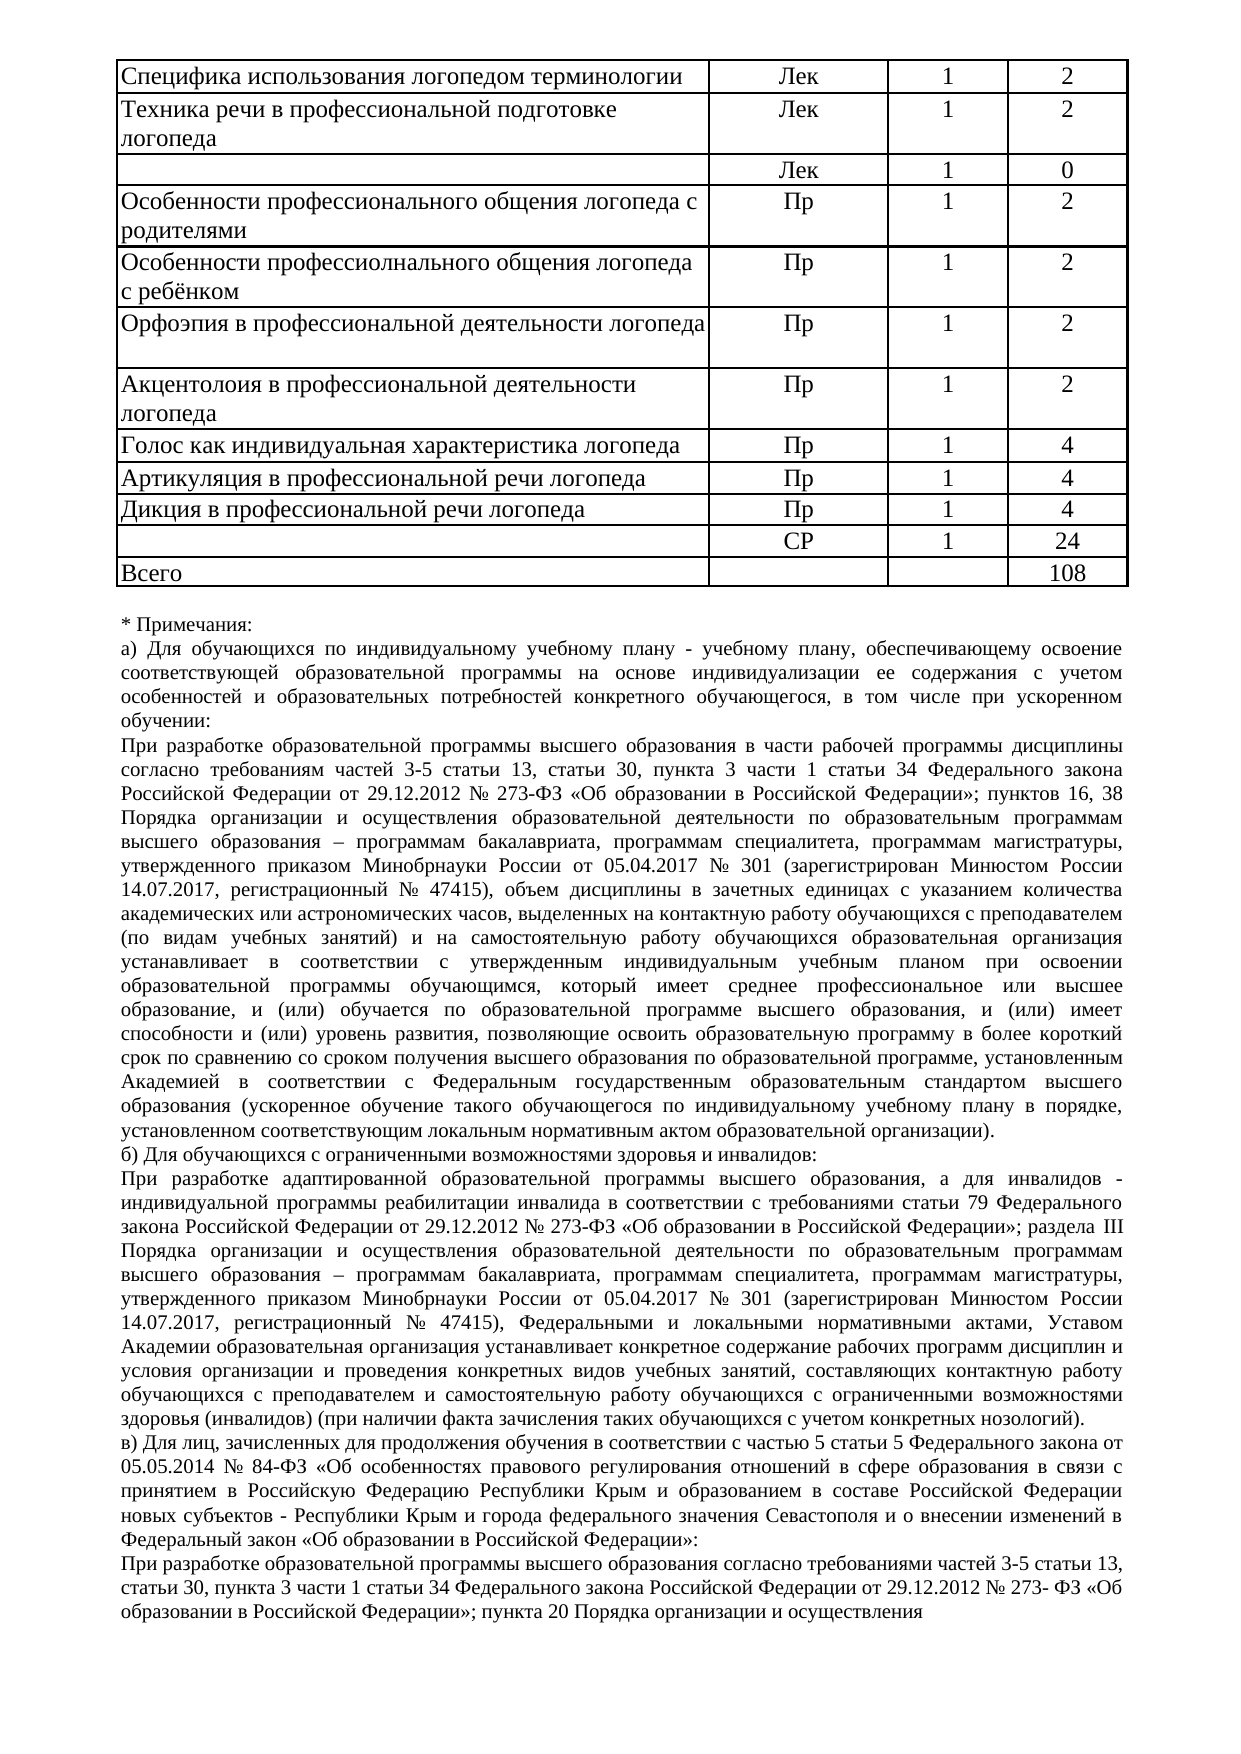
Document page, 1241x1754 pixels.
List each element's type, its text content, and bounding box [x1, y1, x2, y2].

table_header Лек [710, 61, 887, 92]
table_cell Всего [118, 558, 708, 585]
table_cell 2 [1009, 369, 1126, 428]
table_cell Пр [710, 430, 887, 461]
table_cell 1 [889, 369, 1007, 428]
table_cell 108 [1009, 558, 1126, 585]
table_cell Лек [710, 155, 887, 184]
table_cell Лек [710, 94, 887, 153]
table_cell 1 [889, 430, 1007, 461]
table_header Специфика использования логопедом терминологии [118, 61, 708, 92]
table_cell 4 [1009, 430, 1126, 461]
table_cell Орфоэпия в профессиональной деятельности логопеда [118, 308, 708, 367]
table_cell 1 [889, 186, 1007, 245]
table_cell Пр [710, 369, 887, 428]
table_cell Пр [710, 248, 887, 306]
table_cell 1 [889, 526, 1007, 556]
table_cell 1 [889, 495, 1007, 524]
table_cell [118, 155, 708, 184]
table_cell Пр [710, 495, 887, 524]
table_cell Техника речи в профессиональной подготовке логопеда [118, 94, 708, 153]
table_cell Особенности профессиолнального общения логопеда с ребёнком [118, 248, 708, 306]
table_cell Пр [710, 463, 887, 492]
table_cell 2 [1009, 186, 1126, 245]
table_cell 4 [1009, 463, 1126, 492]
table_cell 2 [1009, 94, 1126, 153]
table_cell 1 [889, 308, 1007, 367]
table_cell 1 [889, 155, 1007, 184]
table_cell Пр [710, 308, 887, 367]
table_cell 2 [1009, 308, 1126, 367]
table_cell Особенности профессионального общения логопеда с родителями [118, 186, 708, 245]
table_cell 0 [1009, 155, 1126, 184]
table_cell [710, 558, 887, 585]
table_cell 1 [889, 463, 1007, 492]
table_cell Акцентолоия в профессиональной деятельности логопеда [118, 369, 708, 428]
table_cell 4 [1009, 495, 1126, 524]
table_header 2 [1009, 61, 1126, 92]
table_cell [889, 558, 1007, 585]
table_cell 1 [889, 248, 1007, 306]
table_cell Артикуляция в профессиональной речи логопеда [118, 463, 708, 492]
table_cell 2 [1009, 248, 1126, 306]
table_cell [118, 526, 708, 556]
table_cell СР [710, 526, 887, 556]
table_cell Голос как индивидуальная характеристика логопеда [118, 430, 708, 461]
table_cell 1 [889, 94, 1007, 153]
table_cell Дикция в профессиональной речи логопеда [118, 495, 708, 524]
table_header 1 [889, 61, 1007, 92]
table_cell 24 [1009, 526, 1126, 556]
table_cell * Примечания: а) Для обучающихся по индивидуальному учебному плану - учебному плану, обеспечивающему освоение соответствующей образовательной программы на основе индивидуализации ее содержания с учетом особенностей и образовательных потребностей конкретного обучающегося, в том числе при ускоренном обучении: При разработке образовательной программы высшего образования в части рабочей программы дисциплины согласно требованиям частей 3-5 статьи 13, статьи 30, пункта 3 части 1 статьи 34 Федерального закона Российской Федерации от 29.12.2012 № 273-ФЗ «Об образовании в Российской Федерации»; пунктов 16, 38 Порядка организации и осуществления образовательной деятельности по образовательным программам высшего образования – программам бакалавриата, программам специалитета, программам магистратуры, утвержденного приказом Минобрнауки России от 05.04.2017 № 301 (зарегистрирован Минюстом России 14.07.2017, регистрационный № 47415), объем дисциплины в зачетных единицах с указанием количества академических или астрономических часов, выделенных на контактную работу обучающихся с преподавателем (по видам учебных занятий) и на самостоятельную работу обучающихся образовательная организация устанавливает в соответствии с утвержденным индивидуальным учебным планом при освоении образовательной программы обучающимся, который имеет среднее профессиональное или высшее образование, и (или) обучается по образовательной программе высшего образования, и (или) имеет способности и (или) уровень развития, позволяющие освоить образовательную программу в более короткий срок по сравнению со сроком получения высшего образования по образовательной программе, установленным Академией в соответствии с Федеральным государственным образовательным стандартом высшего образования (ускоренное обучение такого обучающегося по индивидуальному учебному плану в порядке, установленном соответствующим локальным нормативным актом образовательной организации). б) Для обучающихся с ограниченными возможностями здоровья и инвалидов: При разработке адаптированной образовательной программы высшего образования, а для инвалидов - индивидуальной программы реабилитации инвалида в соответствии с требованиями статьи 79 Федерального закона Российской Федерации от 29.12.2012 № 273-ФЗ «Об образовании в Российской Федерации»; раздела III Порядка организации и осуществления образовательной деятельности по образовательным программам высшего образования – программам бакалавриата, программам специалитета, программам магистратуры, утвержденного приказом Минобрнауки России от 05.04.2017 № 301 (зарегистрирован Минюстом России 14.07.2017, регистрационный № 47415), Федеральными и локальными нормативными актами, Уставом Академии образовательная организация устанавливает конкретное содержание рабочих программ дисциплин и условия организации и проведения конкретных видов учебных занятий, составляющих контактную работу обучающихся с преподавателем и самостоятельную работу обучающихся с ограниченными возможностями здоровья (инвалидов) (при наличии факта зачисления таких обучающихся с учетом конкретных нозологий). в) Для лиц, зачисленных для продолжения обучения в соответствии с частью 5 статьи 5 Федерального закона от 05.05.2014 № 84-ФЗ «Об особенностях правового регулирования отношений в сфере образования в связи с принятием в Российскую Федерацию Республики Крым и образованием в составе Российской Федерации новых субъектов - Республики Крым и города федерального значения Севастополя и о внесении изменений в Федеральный закон «Об образовании в Российской Федерации»: При разработке образовательной программы высшего образования согласно требованиями частей 3-5 статьи 13, статьи 30, пункта 3 части 1 статьи 34 Федерального закона Российской Федерации от 29.12.2012 № 273- ФЗ «Об образовании в Российской Федерации»; пункта 20 Порядка организации и осуществления [117, 587, 1127, 1662]
table_cell Пр [710, 186, 887, 245]
